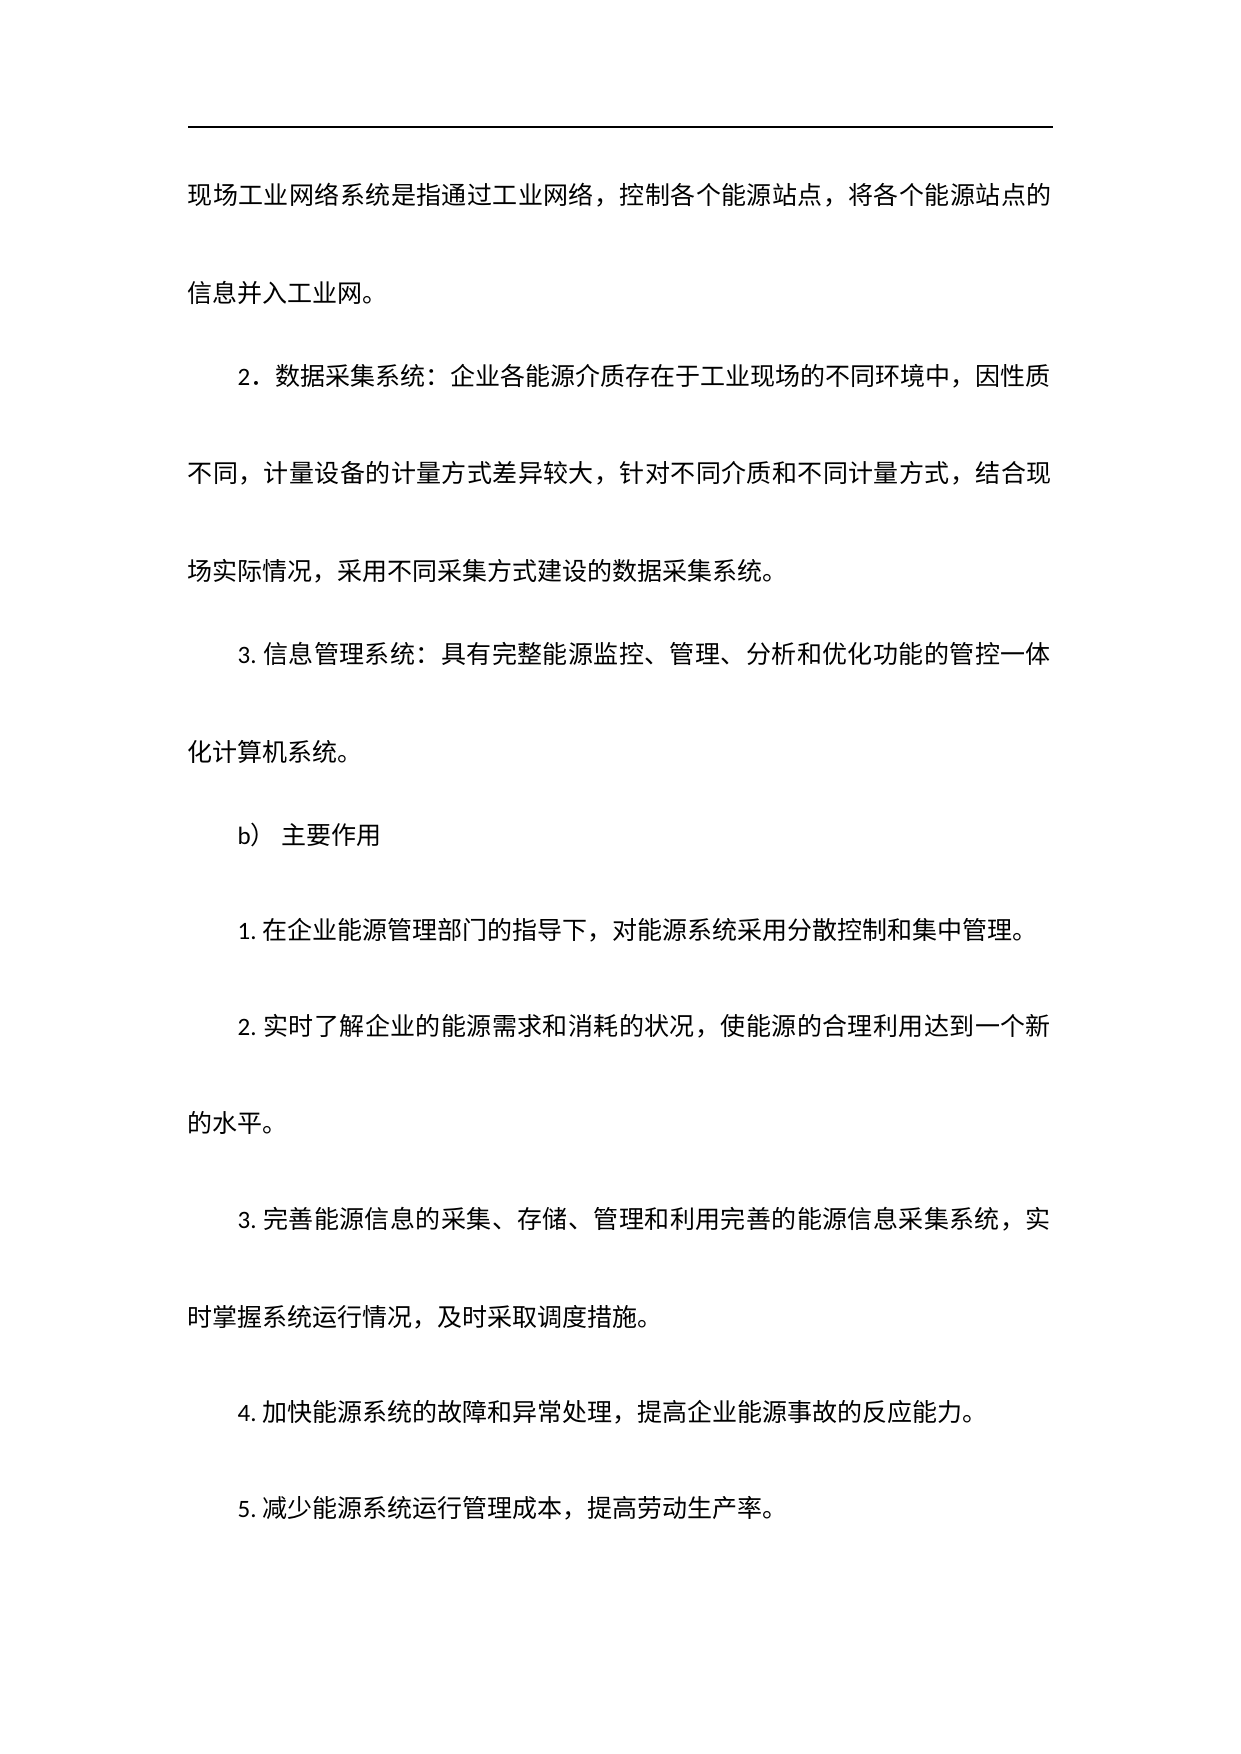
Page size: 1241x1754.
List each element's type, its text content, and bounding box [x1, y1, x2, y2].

text 4. 加快能源系统的故障和异常处理，提高企业能源事故的反应能力。 [187, 1378, 1053, 1443]
text 1. 在企业能源管理部门的指导下，对能源系统采用分散控制和集中管理。 [187, 896, 1053, 961]
list 3. 信息管理系统：具有完整能源监控、管理、分析和优化功能的管控一体化计算机系统。 [187, 620, 1053, 783]
text 2. 实时了解企业的能源需求和消耗的状况，使能源的合理利用达到一个新的水平。 [187, 992, 1053, 1154]
text 5. 减少能源系统运行管理成本，提高劳动生产率。 [187, 1474, 1053, 1539]
list 主要作用 [237, 801, 1053, 866]
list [187, 161, 1053, 324]
list 2．数据采集系统：企业各能源介质存在于工业现场的不同环境中，因性质不同，计量设备的计量方式差异较大，针对不同介质和不同计量方式，结合现场实际情况，采用不同采集方式建设的数据采集系统。 [187, 342, 1053, 602]
text 3. 完善能源信息的采集、存储、管理和利用完善的能源信息采集系统，实时掌握系统运行情况，及时采取调度措施。 [187, 1185, 1053, 1348]
